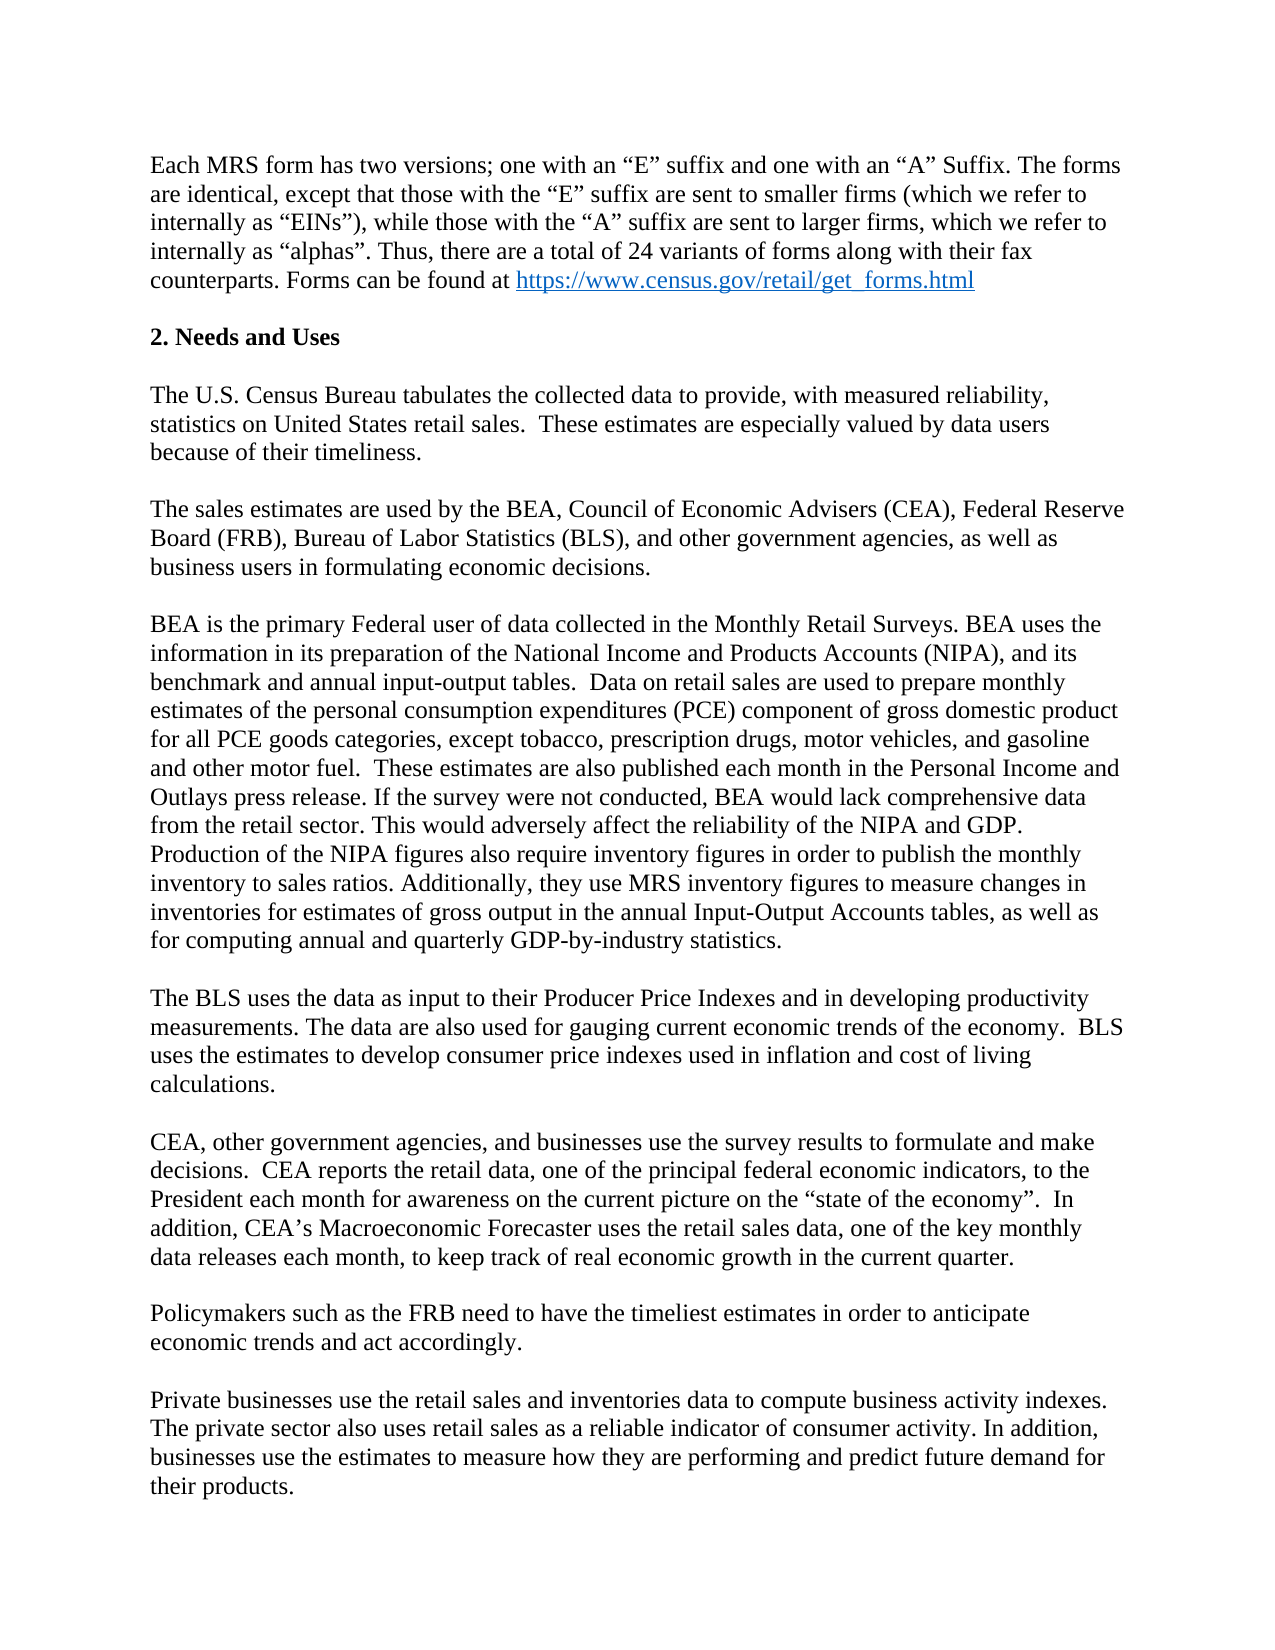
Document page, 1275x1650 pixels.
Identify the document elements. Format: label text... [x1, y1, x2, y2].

text 2. Needs and Uses [150, 322, 1125, 351]
text Each MRS form has two versions; one with an “E” suffix and one with an “A” Suffix. The forms are identical, except that those with the “E” suffix are sent to smaller firms (which we refer to internally as “EINs”), while those with the “A” suffix are sent to larger firms, which we refer to internally as “alphas”. Thus, there are a total of 24 variants of forms along with their fax counterparts. Forms can be found at https://www.census.gov/retail/get_forms.html [150, 150, 1125, 294]
text The sales estimates are used by the BEA, Council of Economic Advisers (CEA), Federal Reserve Board (FRB), Bureau of Labor Statistics (BLS), and other government agencies, as well as business users in formulating economic decisions. [150, 494, 1125, 581]
text The BLS uses the data as input to their Producer Price Indexes and in developing productivity measurements. The data are also used for gauging current economic trends of the economy. BLS uses the estimates to develop consumer price indexes used in inflation and cost of living calculations. [150, 983, 1125, 1098]
text The U.S. Census Bureau tabulates the collected data to provide, with measured reliability, statistics on United States retail sales. These estimates are especially valued by data users because of their timeliness. [150, 380, 1125, 466]
text CEA, other government agencies, and businesses use the survey results to formulate and make decisions. CEA reports the retail data, one of the principal federal economic indicators, to the President each month for awareness on the current picture on the “state of the economy”. In addition, CEA’s Macroeconomic Forecaster uses the retail sales data, one of the key monthly data releases each month, to keep track of real economic growth in the current quarter. [150, 1127, 1125, 1271]
text Policymakers such as the FRB need to have the timeliest estimates in order to anticipate economic trends and act accordingly. [150, 1298, 1125, 1356]
text Private businesses use the retail sales and inventories data to compute business activity indexes. The private sector also uses retail sales as a reliable indicator of consumer activity. In addition, businesses use the estimates to measure how they are performing and predict future demand for their products. [150, 1385, 1125, 1500]
text BEA is the primary Federal user of data collected in the Monthly Retail Surveys. BEA uses the information in its preparation of the National Income and Products Accounts (NIPA), and its benchmark and annual input-output tables. Data on retail sales are used to prepare monthly estimates of the personal consumption expenditures (PCE) component of gross domestic product for all PCE goods categories, except tobacco, prescription drugs, motor vehicles, and gasoline and other motor fuel. These estimates are also published each month in the Personal Income and Outlays press release. If the survey were not conducted, BEA would lack comprehensive data from the retail sector. This would adversely affect the reliability of the NIPA and GDP. Production of the NIPA figures also require inventory figures in order to publish the monthly inventory to sales ratios. Additionally, they use MRS inventory figures to measure changes in inventories for estimates of gross output in the annual Input-Output Accounts tables, as well as for computing annual and quarterly GDP-by-industry statistics. [150, 609, 1125, 954]
